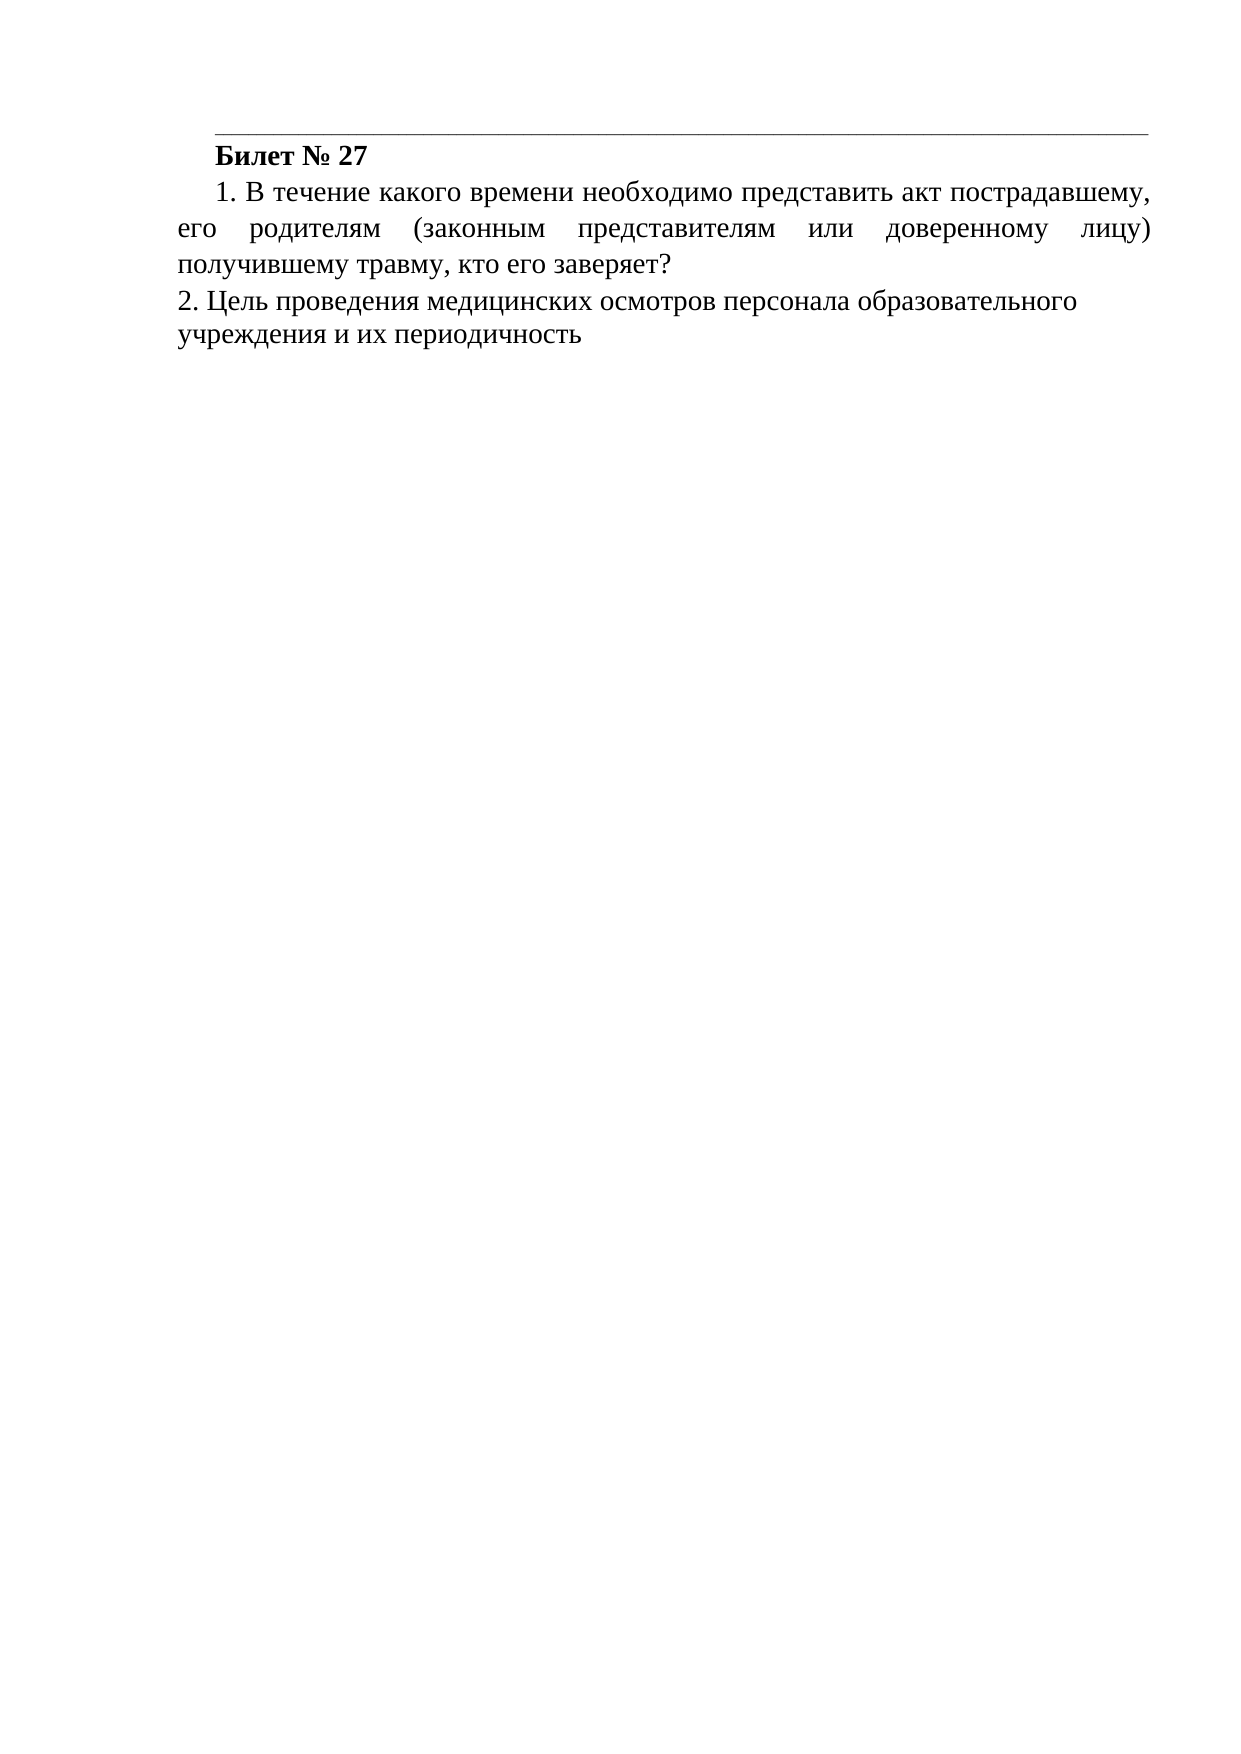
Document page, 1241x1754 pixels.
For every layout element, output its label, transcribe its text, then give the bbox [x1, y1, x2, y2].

text 2. Цель проведения медицинских осмотров персонала образовательного учреждения и их периодичность [177, 283, 1152, 350]
text 1. В течение какого времени необходимо представить акт пострадавшему, его родителям (законным представителям или доверенному лицу) получившему травму, кто его заверяет? [177, 174, 1152, 280]
text ________________________________________________________________________________________________________________ [177, 118, 1152, 137]
text Билет № 27 [177, 138, 1152, 172]
